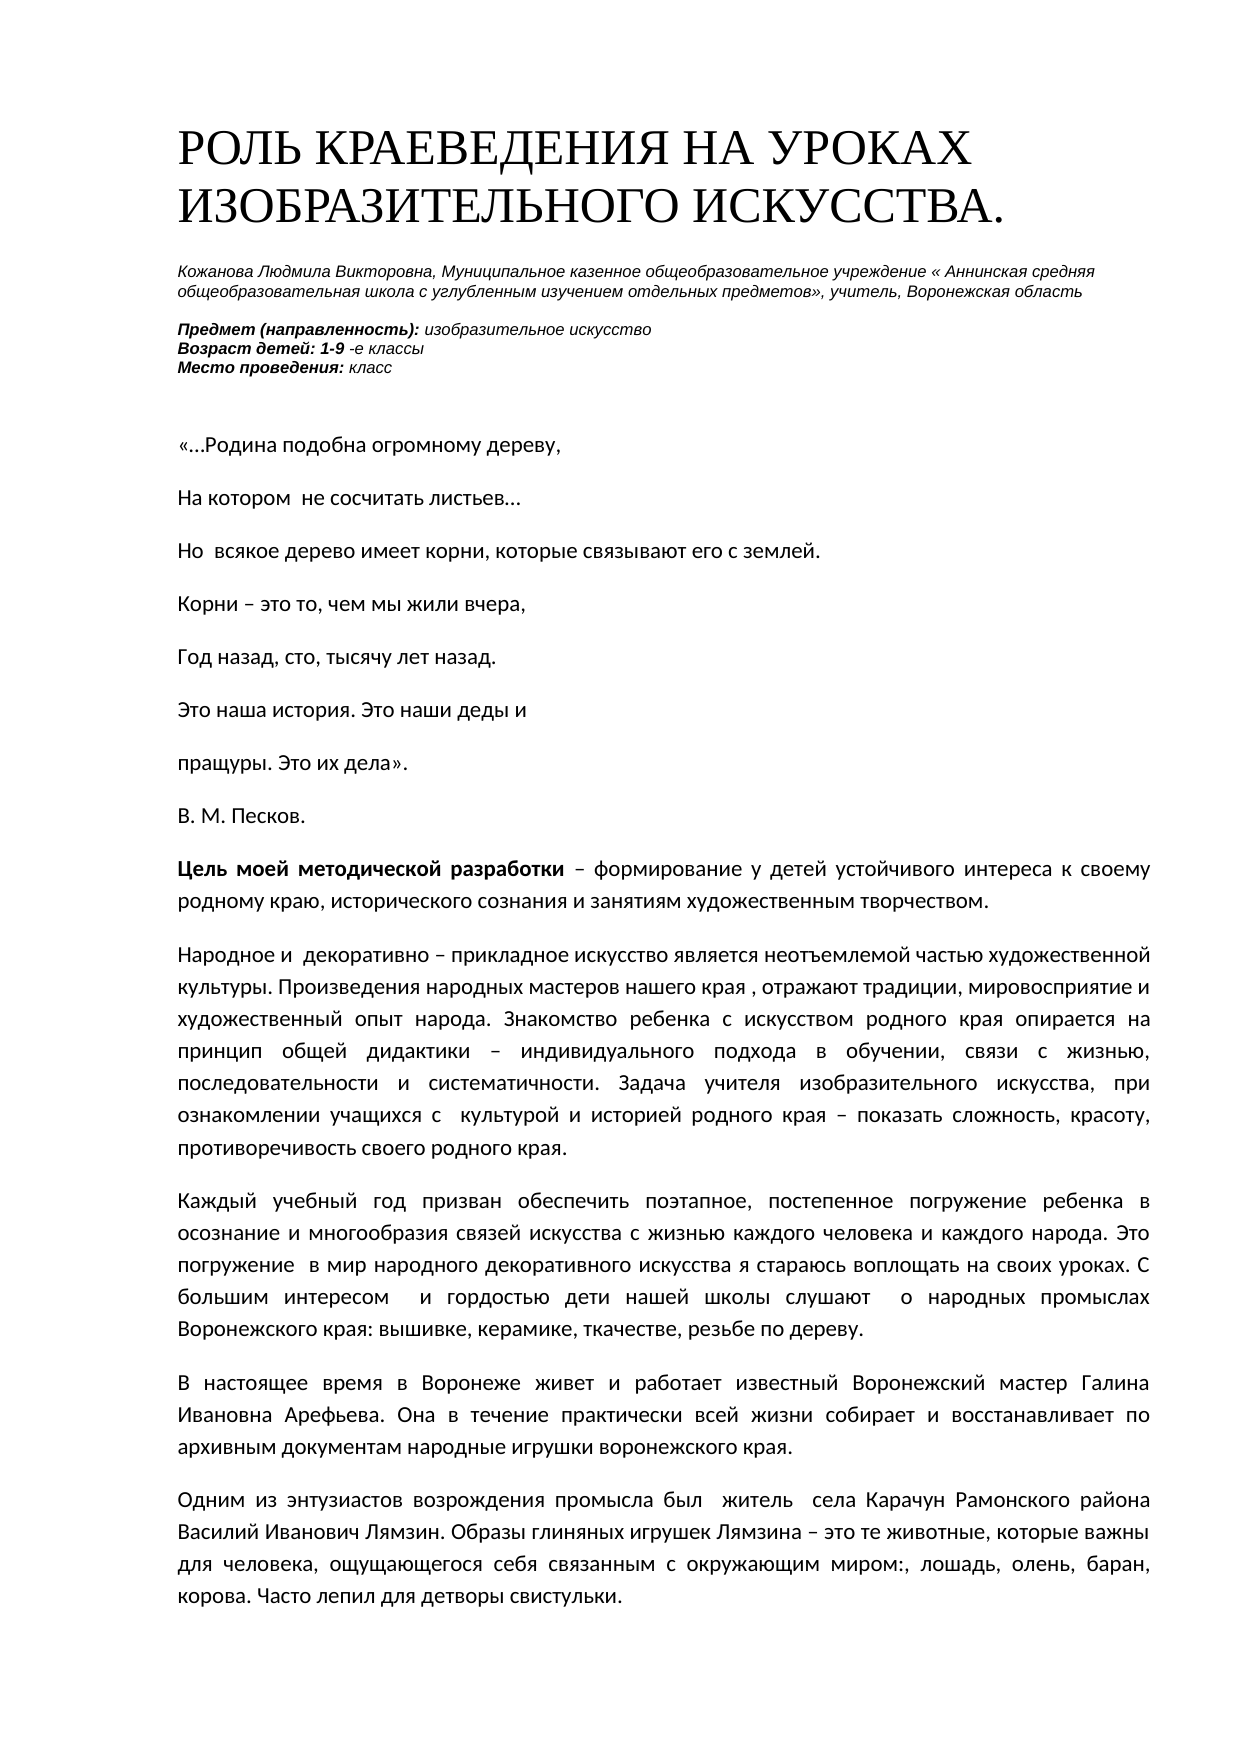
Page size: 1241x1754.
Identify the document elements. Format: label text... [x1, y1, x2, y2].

text Корни – это то, чем мы жили вчера, [177, 589, 1152, 617]
subtitle РОЛЬ КРАЕВЕДЕНИЯ НА УРОКАХ ИЗОБРАЗИТЕЛЬНОГО ИСКУССТВА. [177, 118, 1152, 233]
text В. М. Песков. [177, 801, 1152, 829]
text пращуры. Это их дела». [177, 748, 1152, 776]
text Место проведения: класс [177, 358, 1152, 377]
text Возраст детей: 1-9 -е классы [177, 339, 1152, 358]
text На котором не сосчитать листьев… [177, 483, 1152, 511]
text Цель моей методической разработки – формирование у детей устойчивого интереса к своему родному краю, исторического сознания и занятиям художественным творчеством. [177, 854, 1152, 915]
text Предмет (направленность): изобразительное искусство [177, 320, 1152, 339]
text В настоящее время в Воронеже живет и работает известный Воронежский мастер Галина Ивановна Арефьева. Она в течение практически всей жизни собирает и восстанавливает по архивным документам народные игрушки воронежского края. [177, 1368, 1152, 1460]
text Это наша история. Это наши деды и [177, 695, 1152, 723]
text Каждый учебный год призван обеспечить поэтапное, постепенное погружение ребенка в осознание и многообразия связей искусства с жизнью каждого человека и каждого народа. Это погружение в мир народного декоративного искусства я стараюсь воплощать на своих уроках. С большим интересом и гордостью дети нашей школы слушают о народных промыслах Воронежского края: вышивке, керамике, ткачестве, резьбе по дереву. [177, 1186, 1152, 1343]
text Одним из энтузиастов возрождения промысла был житель села Карачун Рамонского района Василий Иванович Лямзин. Образы глиняных игрушек Лямзина – это те животные, которые важны для человека, ощущающегося себя связанным с окружающим миром:, лошадь, олень, баран, корова. Часто лепил для детворы свистульки. [177, 1485, 1152, 1609]
text «…Родина подобна огромному дереву, [177, 430, 1152, 458]
text Но всякое дерево имеет корни, которые связывают его с землей. [177, 536, 1152, 564]
text Кожанова Людмила Викторовна, Муниципальное казенное общеобразовательное учреждение « Аннинская средняя общеобразовательная школа с углубленным изучением отдельных предметов», учитель, Воронежская область [177, 262, 1152, 301]
text Народное и декоративно – прикладное искусство является неотъемлемой частью художественной культуры. Произведения народных мастеров нашего края , отражают традиции, мировосприятие и художественный опыт народа. Знакомство ребенка с искусством родного края опирается на принцип общей дидактики – индивидуального подхода в обучении, связи с жизнью, последовательности и систематичности. Задача учителя изобразительного искусства, при ознакомлении учащихся с культурой и историей родного края – показать сложность, красоту, противоречивость своего родного края. [177, 940, 1152, 1161]
text Год назад, сто, тысячу лет назад. [177, 642, 1152, 670]
